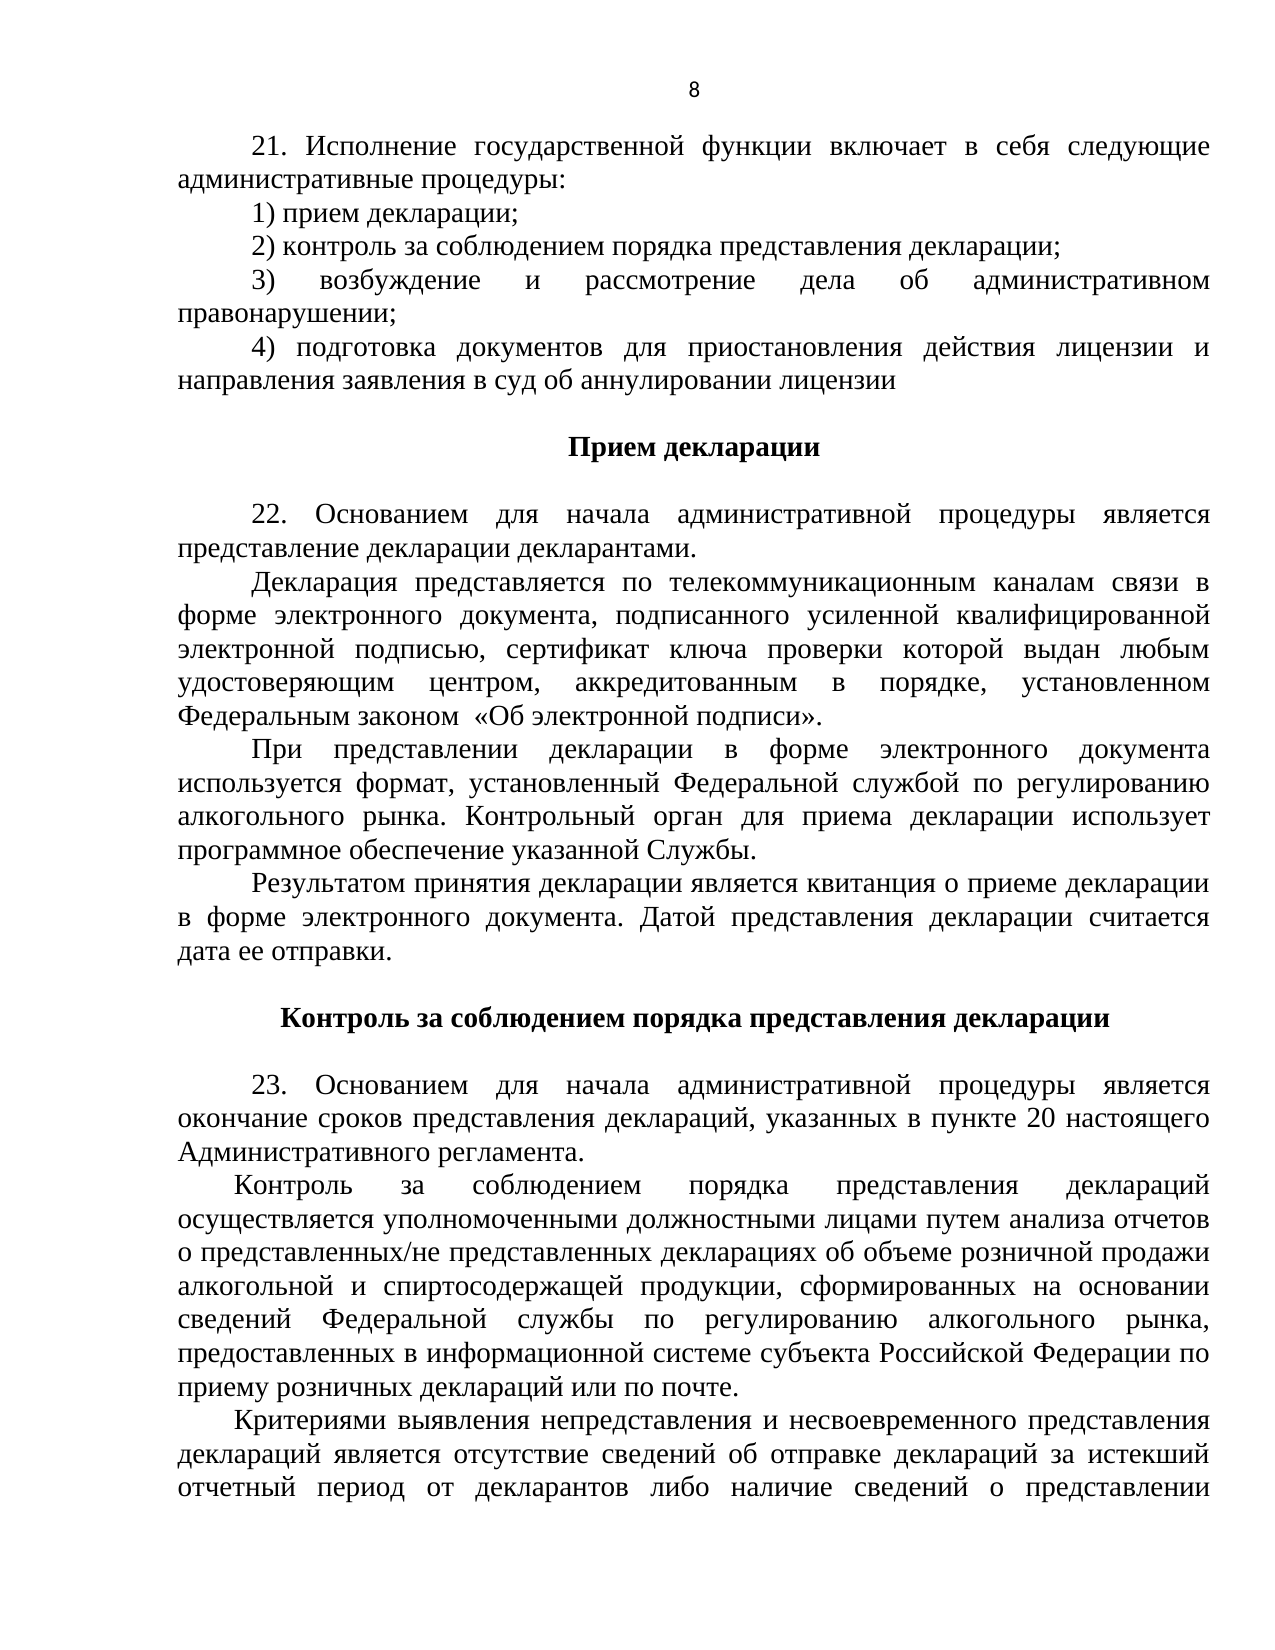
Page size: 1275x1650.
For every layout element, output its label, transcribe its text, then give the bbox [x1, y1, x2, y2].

text 21. Исполнение государственной функции включает в себя следующие административные процедуры: [177, 128, 1211, 195]
text Декларация представляется по телекоммуникационным каналам связи в форме электронного документа, подписанного усиленной квалифицированной электронной подписью, сертификат ключа проверки которой выдан любым удостоверяющим центром, аккредитованным в порядке, установленном Федеральным законом «Об электронной подписи». [177, 564, 1211, 731]
text 1) прием декларации; [177, 195, 1211, 228]
text Прием декларации [177, 429, 1211, 463]
text 3) возбуждение и рассмотрение дела об административном правонарушении; [177, 262, 1211, 329]
text 2) контроль за соблюдением порядка представления декларации; [177, 228, 1211, 262]
text 22. Основанием для начала административной процедуры является представление декларации декларантами. [177, 497, 1211, 564]
text 4) подготовка документов для приостановления действия лицензии и направления заявления в суд об аннулировании лицензии [177, 329, 1211, 396]
text При представлении декларации в форме электронного документа используется формат, установленный Федеральной службой по регулированию алкогольного рынка. Контрольный орган для приема декларации использует программное обеспечение указанной Службы. [177, 731, 1211, 866]
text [177, 1402, 1211, 1503]
text Результатом принятия декларации является квитанция о приеме декларации в форме электронного документа. Датой представления декларации считается дата ее отправки. [177, 866, 1211, 966]
text Контроль за соблюдением порядка представления декларации [121, 1000, 1211, 1033]
text Контроль за соблюдением порядка представления деклараций осуществляется уполномоченными должностными лицами путем анализа отчетов о представленных/не представленных декларациях об объеме розничной продажи алкогольной и спиртосодержащей продукции, сформированных на основании сведений Федеральной службы по регулированию алкогольного рынка, предоставленных в информационной системе субъекта Российской Федерации по приему розничных деклараций или по почте. [177, 1167, 1211, 1402]
text 23. Основанием для начала административной процедуры является окончание сроков представления деклараций, указанных в пункте 20 настоящего Административного регламента. [177, 1067, 1211, 1167]
